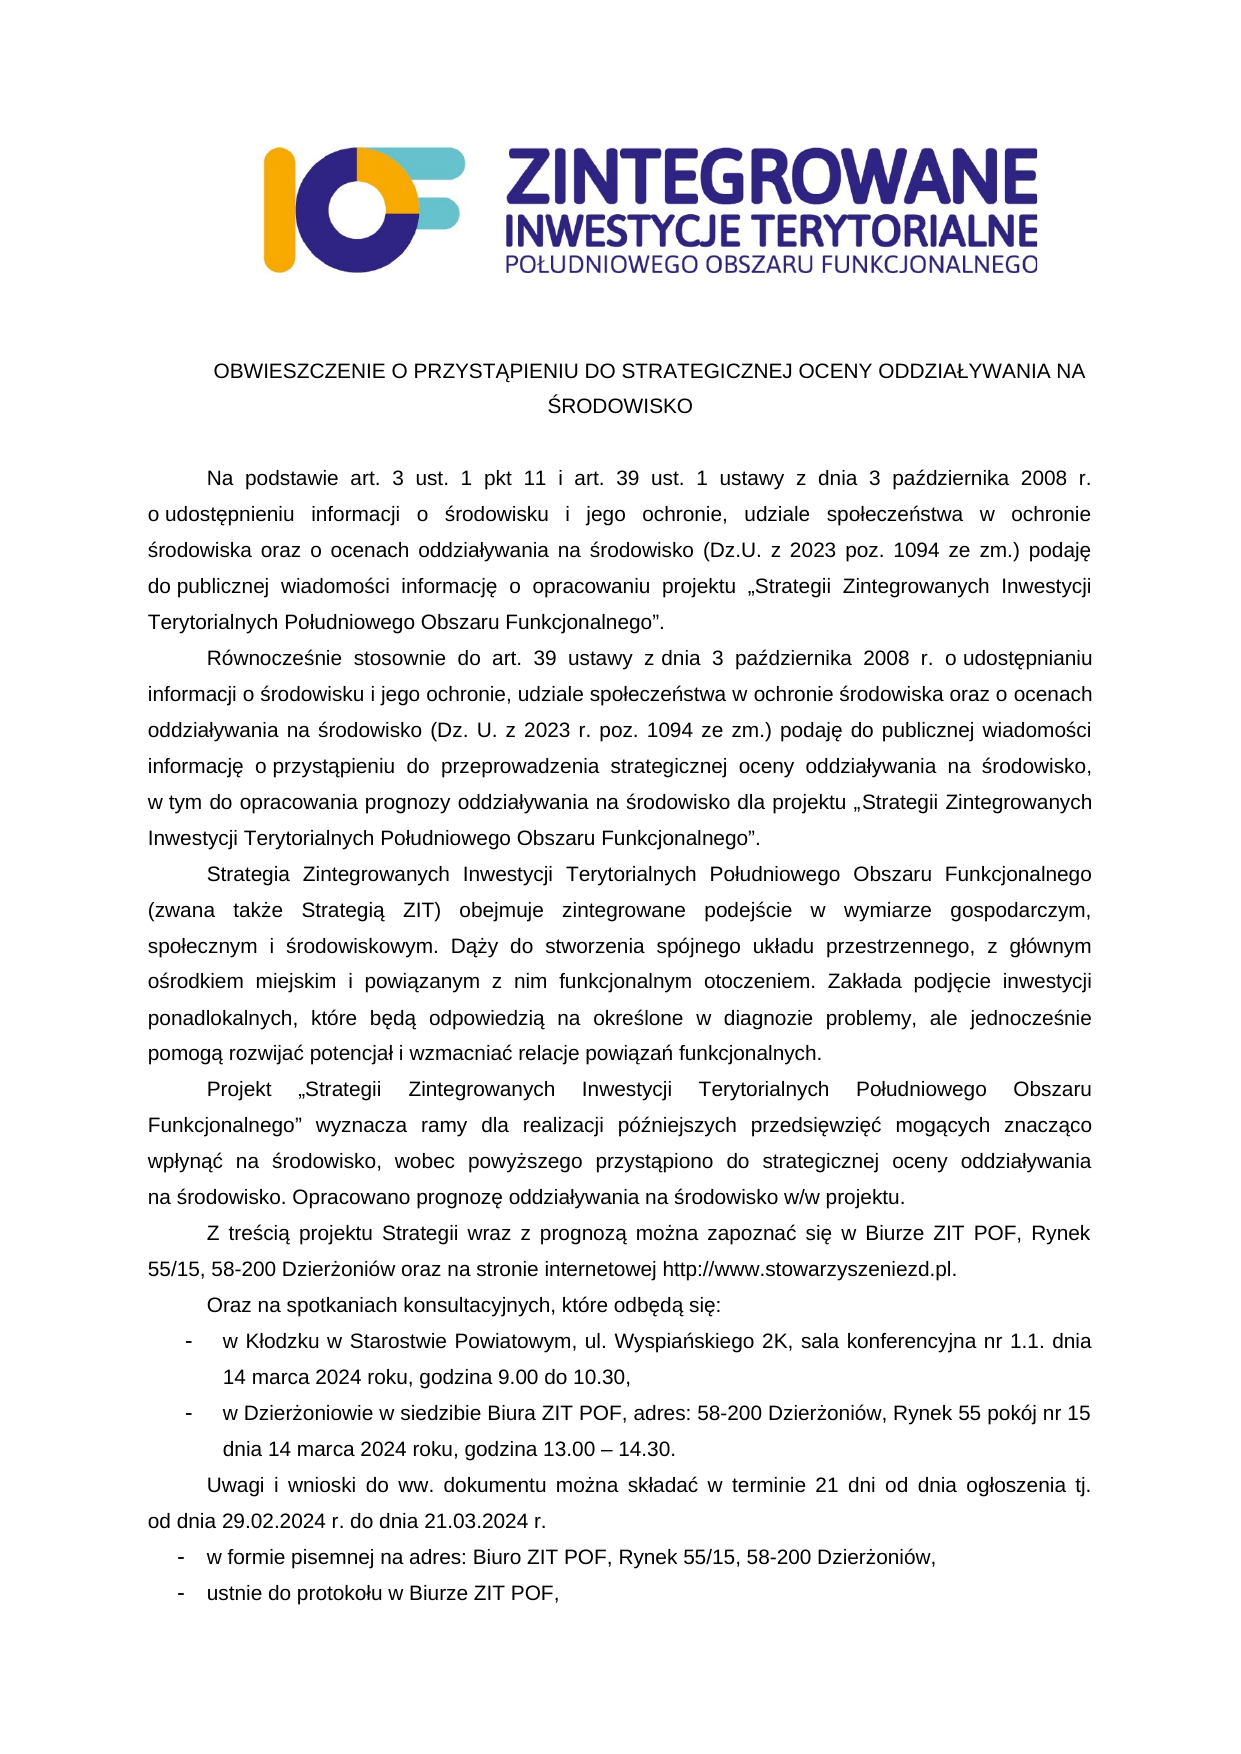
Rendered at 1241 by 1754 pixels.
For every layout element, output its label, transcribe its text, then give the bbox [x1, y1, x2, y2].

text OBWIESZCZENIE O PRZYSTĄPIENIU DO STRATEGICZNEJ OCENY ODDZIAŁYWANIA NA ŚRODOWISKO [148, 358, 1093, 418]
text Strategia Zintegrowanych Inwestycji Terytorialnych Południowego Obszaru Funkcjonalnego (zwana także Strategią ZIT) obejmuje zintegrowane podejście w wymiarze gospodarczym, społecznym i środowiskowym. Dąży do stworzenia spójnego układu przestrzennego, z głównym ośrodkiem miejskim i powiązanym z nim funkcjonalnym otoczeniem. Zakłada podjęcie inwestycji ponadlokalnych, które będą odpowiedzią na określone w diagnozie problemy, ale jednocześnie pomogą rozwijać potencjał i wzmacniać relacje powiązań funkcjonalnych. [148, 862, 1093, 1065]
text Oraz na spotkaniach konsultacyjnych, które odbędą się: [148, 1293, 1093, 1317]
text Uwagi i wnioski do ww. dokumentu można składać w terminie 21 dni od dnia ogłoszenia tj. od dnia 29.02.2024 r. do dnia 21.03.2024 r. [148, 1473, 1093, 1533]
text Projekt „Strategii Zintegrowanych Inwestycji Terytorialnych Południowego Obszaru Funkcjonalnego” wyznacza ramy dla realizacji późniejszych przedsięwzięć mogących znacząco wpłynąć na środowisko, wobec powyższego przystąpiono do strategicznej oceny oddziaływania na środowisko. Opracowano prognozę oddziaływania na środowisko w/w projektu. [148, 1077, 1093, 1209]
list w formie pisemnej na adres: Biuro ZIT POF, Rynek 55/15, 58-200 Dzierżoniów, [177, 1544, 1093, 1569]
text Równocześnie stosownie do art. 39 ustawy z dnia 3 października 2008 r. o udostępnianiu informacji o środowisku i jego ochronie, udziale społeczeństwa w ochronie środowiska oraz o ocenach oddziaływania na środowisko (Dz. U. z 2023 r. poz. 1094 ze zm.) podaję do publicznej wiadomości informację o przystąpieniu do przeprowadzenia strategicznej oceny oddziaływania na środowisko, w tym do opracowania prognozy oddziaływania na środowisko dla projektu „Strategii Zintegrowanych Inwestycji Terytorialnych Południowego Obszaru Funkcjonalnego”. [148, 646, 1093, 849]
list w Kłodzku w Starostwie Powiatowym, ul. Wyspiańskiego 2K, sala konferencyjna nr 1.1. dnia 14 marca 2024 roku, godzina 9.00 do 10.30, [185, 1329, 1093, 1389]
list w Dzierżoniowie w siedzibie Biura ZIT POF, adres: 58-200 Dzierżoniów, Rynek 55 pokój nr 15 dnia 14 marca 2024 roku, godzina 13.00 – 14.30. [185, 1401, 1093, 1461]
list ustnie do protokołu w Biurze ZIT POF, [177, 1581, 1093, 1605]
text Na podstawie art. 3 ust. 1 pkt 11 i art. 39 ust. 1 ustawy z dnia 3 października 2008 r. o udostępnieniu informacji o środowisku i jego ochronie, udziale społeczeństwa w ochronie środowiska oraz o ocenach oddziaływania na środowisko (Dz.U. z 2023 poz. 1094 ze zm.) podaję do publicznej wiadomości informację o opracowaniu projektu „Strategii Zintegrowanych Inwestycji Terytorialnych Południowego Obszaru Funkcjonalnego”. [148, 466, 1093, 634]
text Z treścią projektu Strategii wraz z prognozą można zapoznać się w Biurze ZIT POF, Rynek 55/15, 58-200 Dzierżoniów oraz na stronie internetowej http://www.stowarzyszeniezd.pl. [148, 1221, 1093, 1281]
picture [262, 147, 1038, 273]
